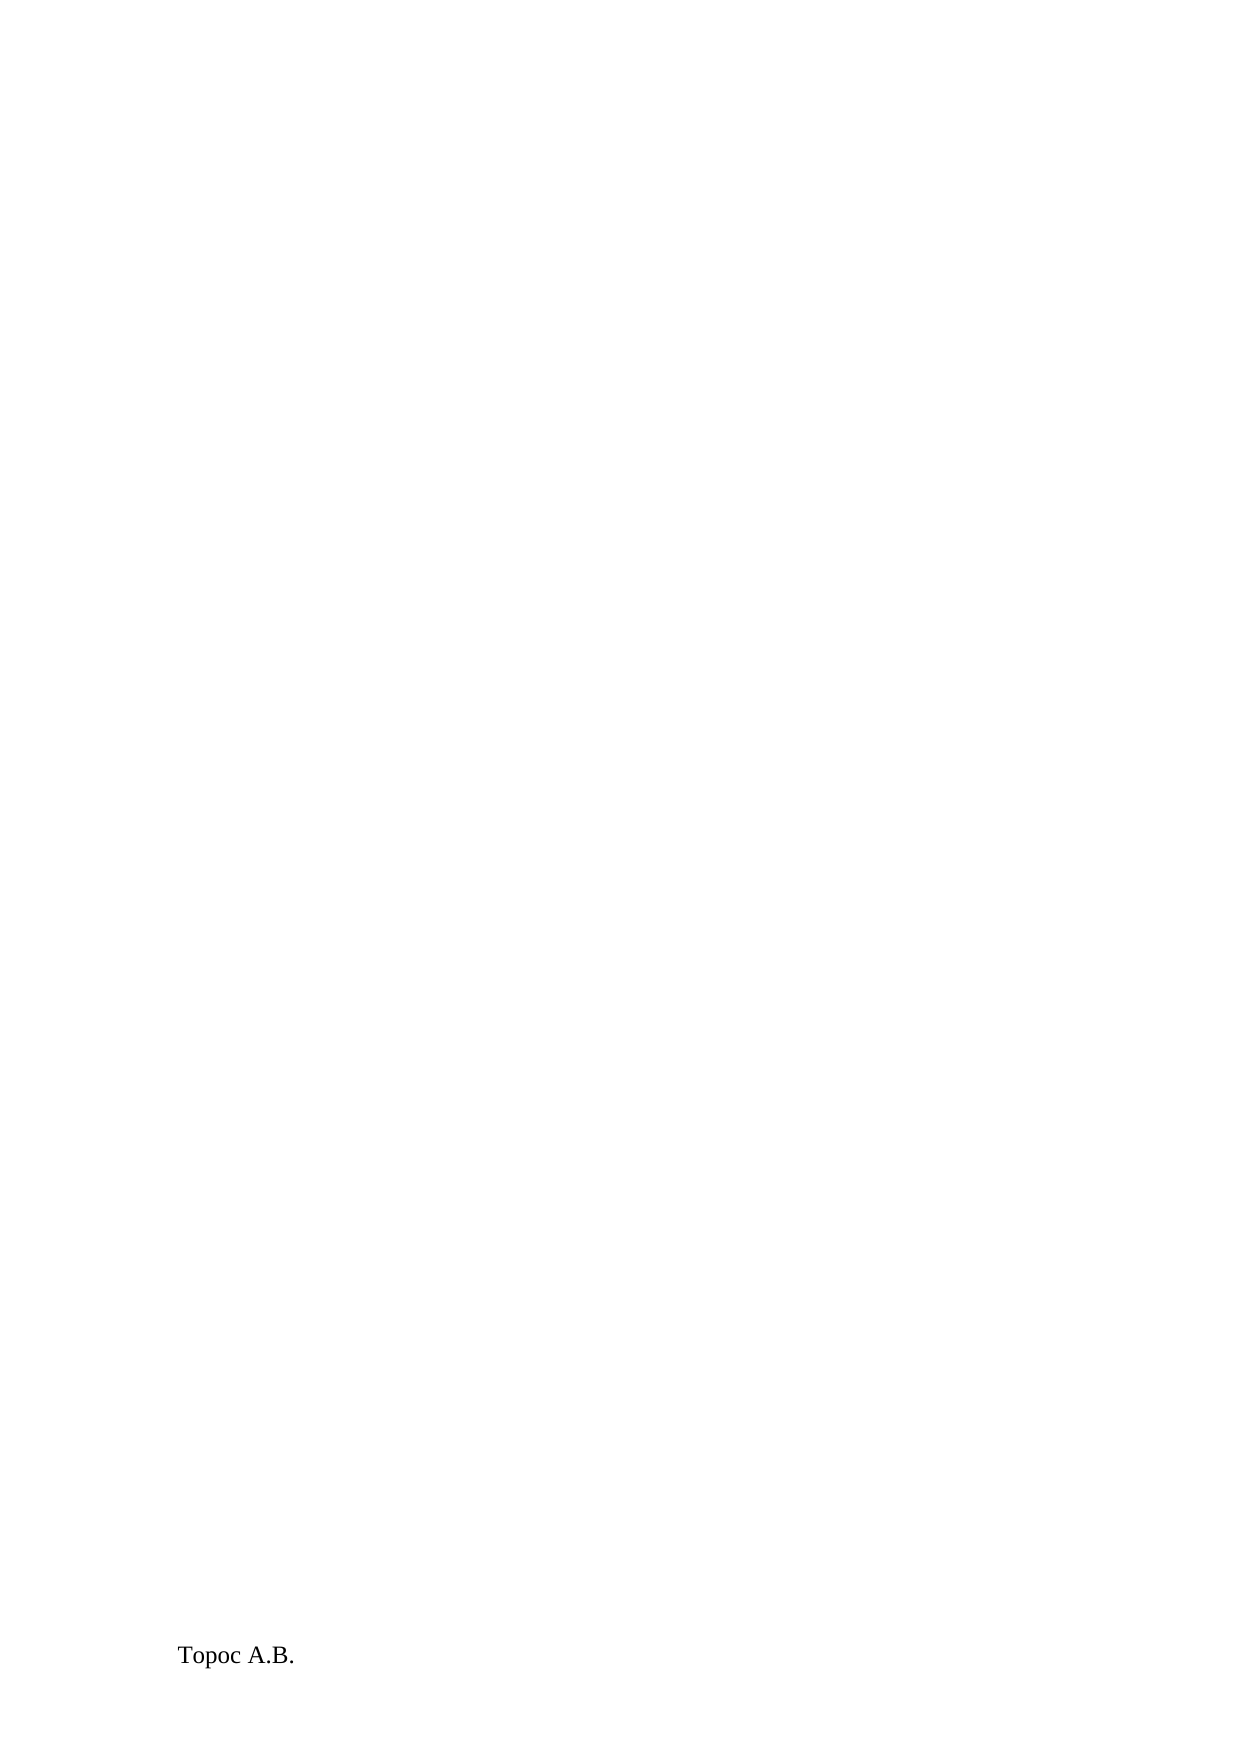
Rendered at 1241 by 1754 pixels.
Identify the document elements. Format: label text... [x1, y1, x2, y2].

text Торос А.В. [177, 1640, 1181, 1669]
